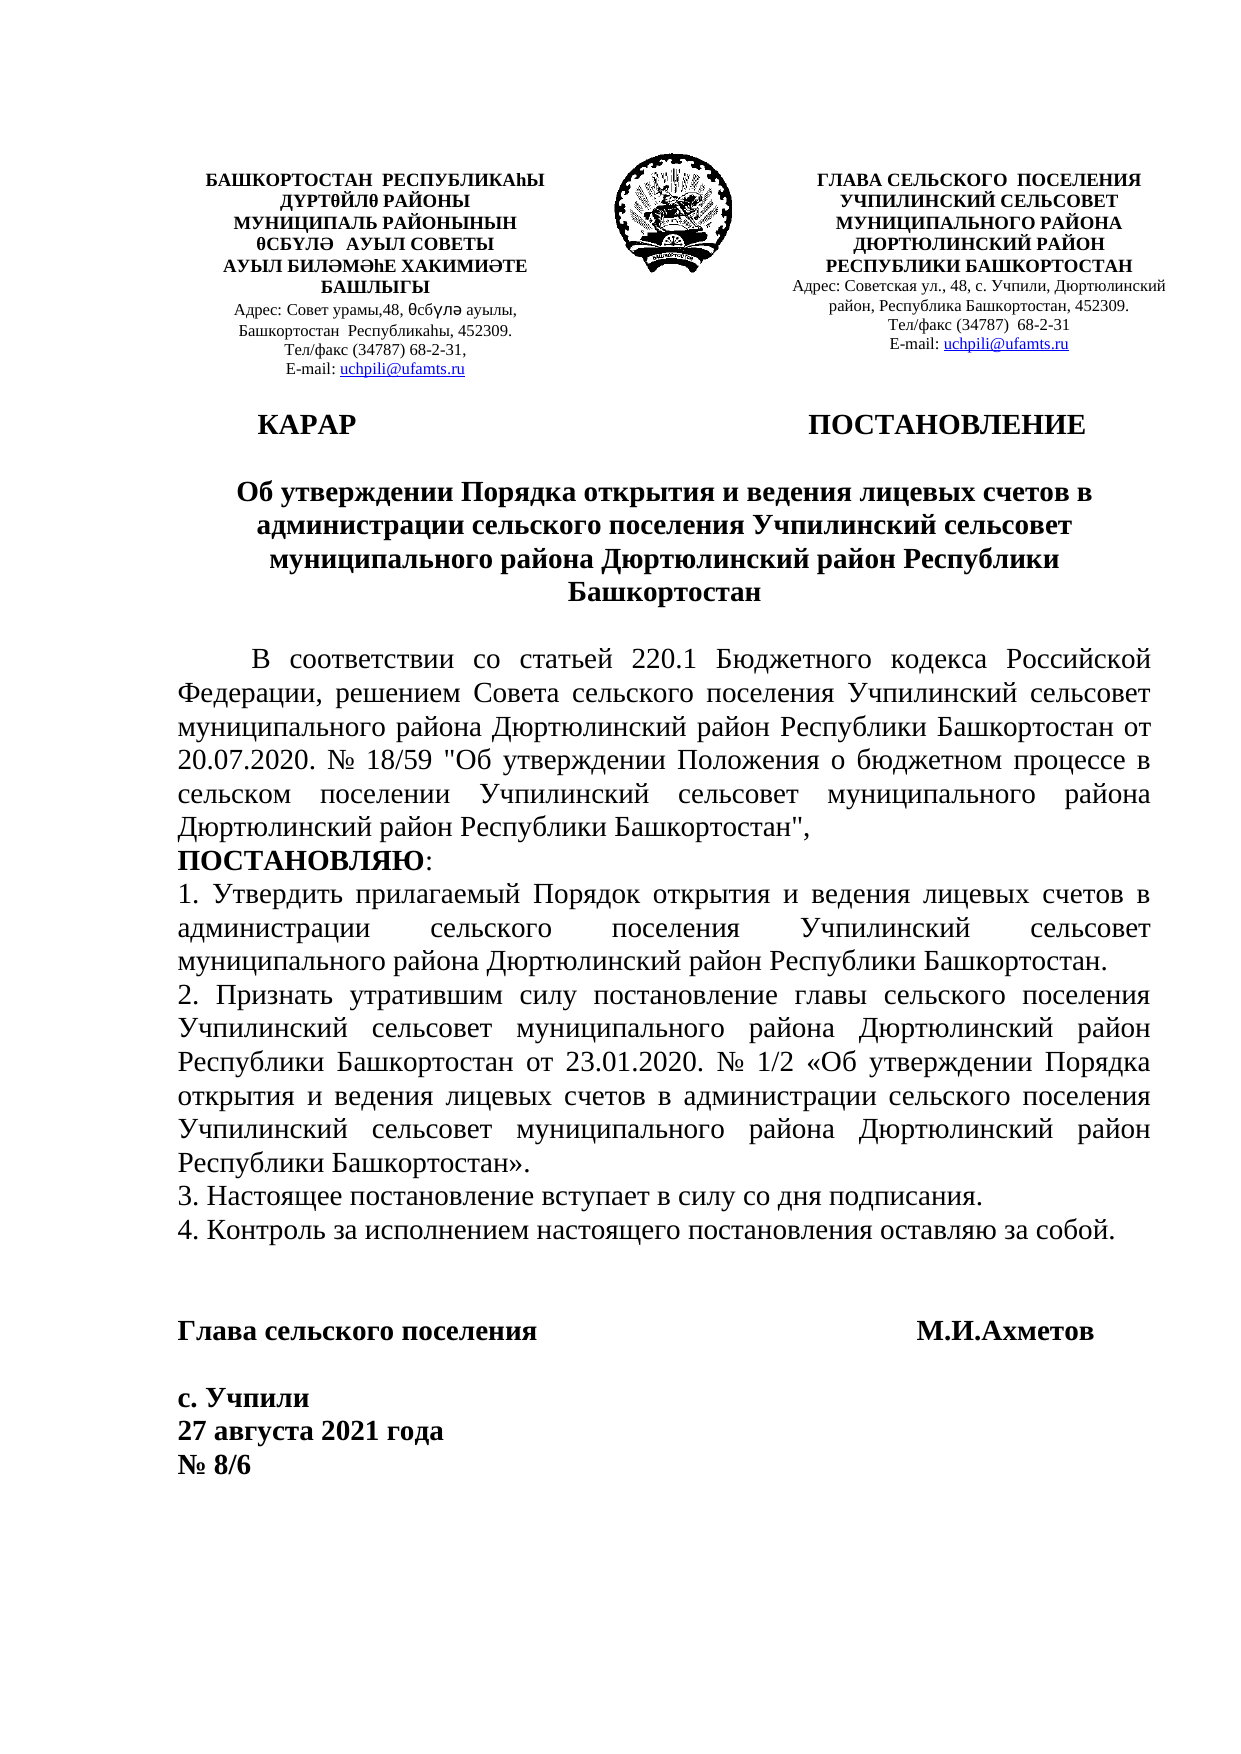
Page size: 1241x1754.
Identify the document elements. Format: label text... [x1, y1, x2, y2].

text 3. Настоящее постановление вступает в силу со дня подписания. [177, 1178, 1152, 1212]
text с. Учпили [177, 1380, 1152, 1413]
table_header ГЛАВА СЕЛЬСКОГО ПОСЕЛЕНИЯ УЧПИЛИНСКИЙ СЕЛЬСОВЕТ МУНИЦИПАЛЬНОГО РАЙОНА ДЮРТЮЛИНСКИЙ РАЙОН РЕСПУБЛИКИ БАШКОРТОСТАН Адрес: Советская ул., 48, с. Учпили, Дюртюлинский район, Республика Башкортостан, 452309. Тел/факс (34787) 68-2-31 E-mail: uchpili@ufamts.ru [773, 147, 1185, 378]
text ПОСТАНОВЛЯЮ: [177, 843, 1152, 876]
picture [606, 146, 740, 279]
text 27 августа 2021 года [177, 1413, 1152, 1447]
text 4. Контроль за исполнением настоящего постановления оставляю за собой. [177, 1212, 1152, 1245]
text КАРАР ПОСТАНОВЛЕНИЕ [177, 407, 1152, 440]
text 1. Утвердить прилагаемый Порядок открытия и ведения лицевых счетов в администрации сельского поселения Учпилинский сельсовет муниципального района Дюртюлинский район Республики Башкортостан. [177, 876, 1152, 977]
table_header [573, 147, 773, 378]
text Об утверждении Порядка открытия и ведения лицевых счетов в администрации сельского поселения Учпилинский сельсовет муниципального района Дюртюлинский район Республики Башкортостан [177, 474, 1152, 608]
table_header БАШКОРТОСТАН РЕСПУБЛИКАhЫ ДYРТθЙЛθ РАЙОНЫ МУНИЦИПАЛЬ РАЙОНЫНЫН θСБYЛӘ АУЫЛ СОВЕТЫ АУЫЛ БИЛӘМӘhЕ ХАКИМИӘТЕ БАШЛЫГЫ Адрес: Совет урамы,48, θсбγлə ауылы, Башкортостан Республикаһы, 452309. Тел/факс (34787) 68-2-31, E-mail: uchpili@ufamts.ru [177, 147, 573, 378]
text В соответствии со статьей 220.1 Бюджетного кодекса Российской Федерации, решением Совета сельского поселения Учпилинский сельсовет муниципального района Дюртюлинский район Республики Башкортостан от 20.07.2020. № 18/59 "Об утверждении Положения о бюджетном процессе в сельском поселении Учпилинский сельсовет муниципального района Дюртюлинский район Республики Башкортостан", [177, 642, 1152, 843]
text 2. Признать утратившим силу постановление главы сельского поселения Учпилинский сельсовет муниципального района Дюртюлинский район Республики Башкортостан от 23.01.2020. № 1/2 «Об утверждении Порядка открытия и ведения лицевых счетов в администрации сельского поселения Учпилинский сельсовет муниципального района Дюртюлинский район Республики Башкортостан». [177, 977, 1152, 1178]
text № 8/6 [177, 1447, 1152, 1480]
text Глава сельского поселения М.И.Ахметов [177, 1313, 1152, 1346]
